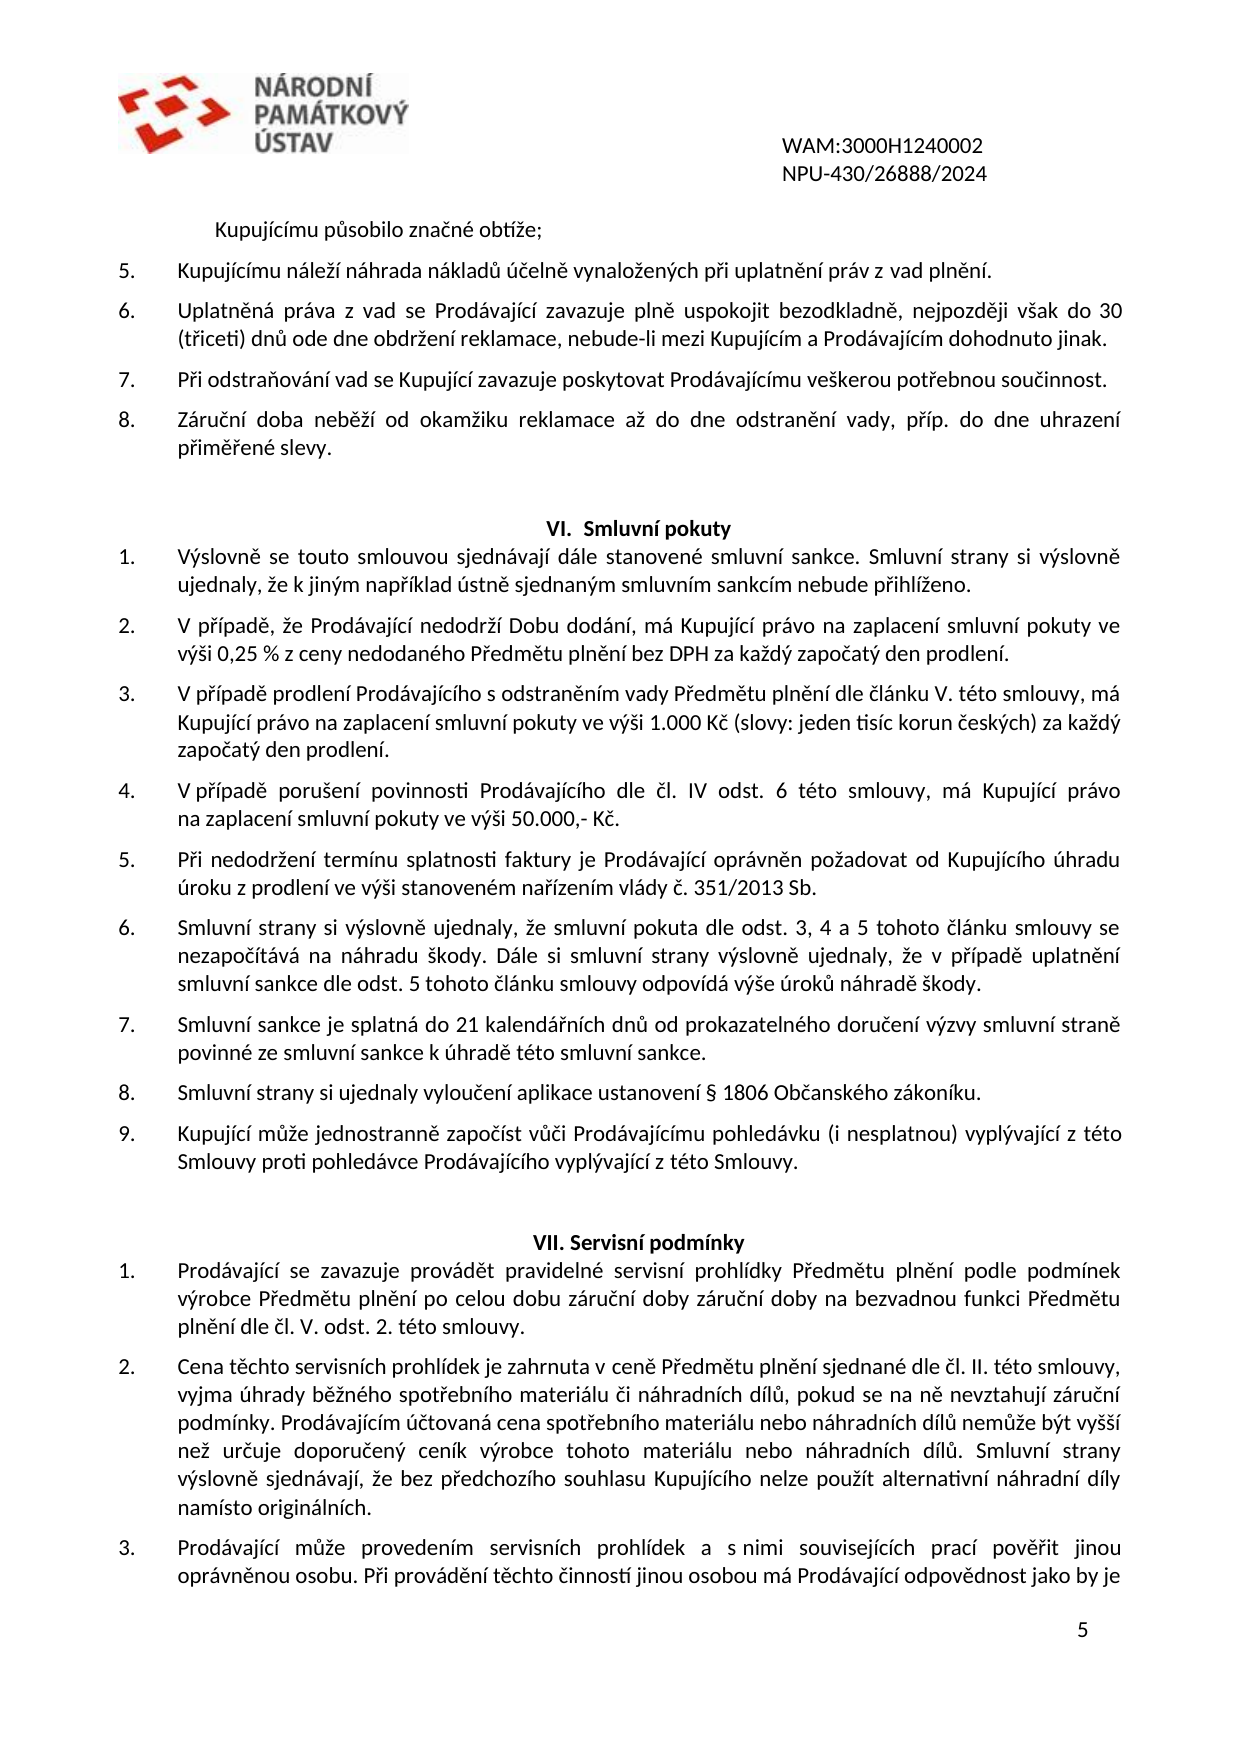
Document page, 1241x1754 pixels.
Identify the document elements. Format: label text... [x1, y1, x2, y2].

subtitle Servisní podmínky [155, 1228, 1122, 1256]
list Smluvní sankce je splatná do 21 kalendářních dnů od prokazatelného doručení výzvy smluvní straně povinné ze smluvní sankce k úhradě této smluvní sankce. [118, 1010, 1122, 1066]
picture [118, 73, 409, 154]
list Kupující může jednostranně započíst vůči Prodávajícímu pohledávku (i nesplatnou) vyplývající z této Smlouvy proti pohledávce Prodávajícího vyplývající z této Smlouvy. [118, 1119, 1122, 1175]
list Smluvní strany si ujednaly vyloučení aplikace ustanovení § 1806 Občanského zákoníku. [118, 1078, 1122, 1106]
list Prodávající se zavazuje provádět pravidelné servisní prohlídky Předmětu plnění podle podmínek výrobce Předmětu plnění po celou dobu záruční doby záruční doby na bezvadnou funkci Předmětu plnění dle čl. V. odst. 2. této smlouvy. [118, 1256, 1122, 1340]
list Uplatněná práva z vad se Prodávající zavazuje plně uspokojit bezodkladně, nejpozději však do 30 (třiceti) dnů ode dne obdržení reklamace, nebude-li mezi Kupujícím a Prodávajícím dohodnuto jinak. [118, 296, 1122, 352]
list Výslovně se touto smlouvou sjednávají dále stanovené smluvní sankce. Smluvní strany si výslovně ujednaly, že k jiným například ústně sjednaným smluvním sankcím nebude přihlíženo. [118, 542, 1122, 598]
list Záruční doba neběží od okamžiku reklamace až do dne odstranění vady, příp. do dne uhrazení přiměřené slevy. [118, 405, 1122, 461]
list Kupujícímu náleží náhrada nákladů účelně vynaložených při uplatnění práv z vad plnění. [118, 256, 1122, 284]
list Při odstraňování vad se Kupující zavazuje poskytovat Prodávajícímu veškerou potřebnou součinnost. [118, 365, 1122, 393]
list V případě porušení povinnosti Prodávajícího dle čl. IV odst. 6 této smlouvy, má Kupující právo na zaplacení smluvní pokuty ve výši 50.000,- Kč. [118, 776, 1122, 832]
list V případě, že Prodávající nedodrží Dobu dodání, má Kupující právo na zaplacení smluvní pokuty ve výši 0,25 % z ceny nedodaného Předmětu plnění bez DPH za každý započatý den prodlení. [118, 611, 1122, 667]
list V případě prodlení Prodávajícího s odstraněním vady Předmětu plnění dle článku V. této smlouvy, má Kupující právo na zaplacení smluvní pokuty ve výši 1.000 Kč (slovy: jeden tisíc korun českých) za každý započatý den prodlení. [118, 679, 1122, 764]
list Smluvní strany si výslovně ujednaly, že smluvní pokuta dle odst. 3, 4 a 5 tohoto článku smlouvy se nezapočítává na náhradu škody. Dále si smluvní strany výslovně ujednaly, že v případě uplatnění smluvní sankce dle odst. 5 tohoto článku smlouvy odpovídá výše úroků náhradě škody. [118, 913, 1122, 997]
subtitle Smluvní pokuty [155, 514, 1122, 542]
list Při nedodržení termínu splatnosti faktury je Prodávající oprávněn požadovat od Kupujícího úhradu úroku z prodlení ve výši stanoveném nařízením vlády č. 351/2013 Sb. [118, 845, 1122, 901]
list Cena těchto servisních prohlídek je zahrnuta v ceně Předmětu plnění sjednané dle čl. II. této smlouvy, vyjma úhrady běžného spotřebního materiálu či náhradních dílů, pokud se na ně nevztahují záruční podmínky. Prodávajícím účtovaná cena spotřebního materiálu nebo náhradních dílů nemůže být vyšší než určuje doporučený ceník výrobce tohoto materiálu nebo náhradních dílů. Smluvní strany výslovně sjednávají, že bez předchozího souhlasu Kupujícího nelze použít alternativní náhradní díly namísto originálních. [118, 1352, 1122, 1521]
